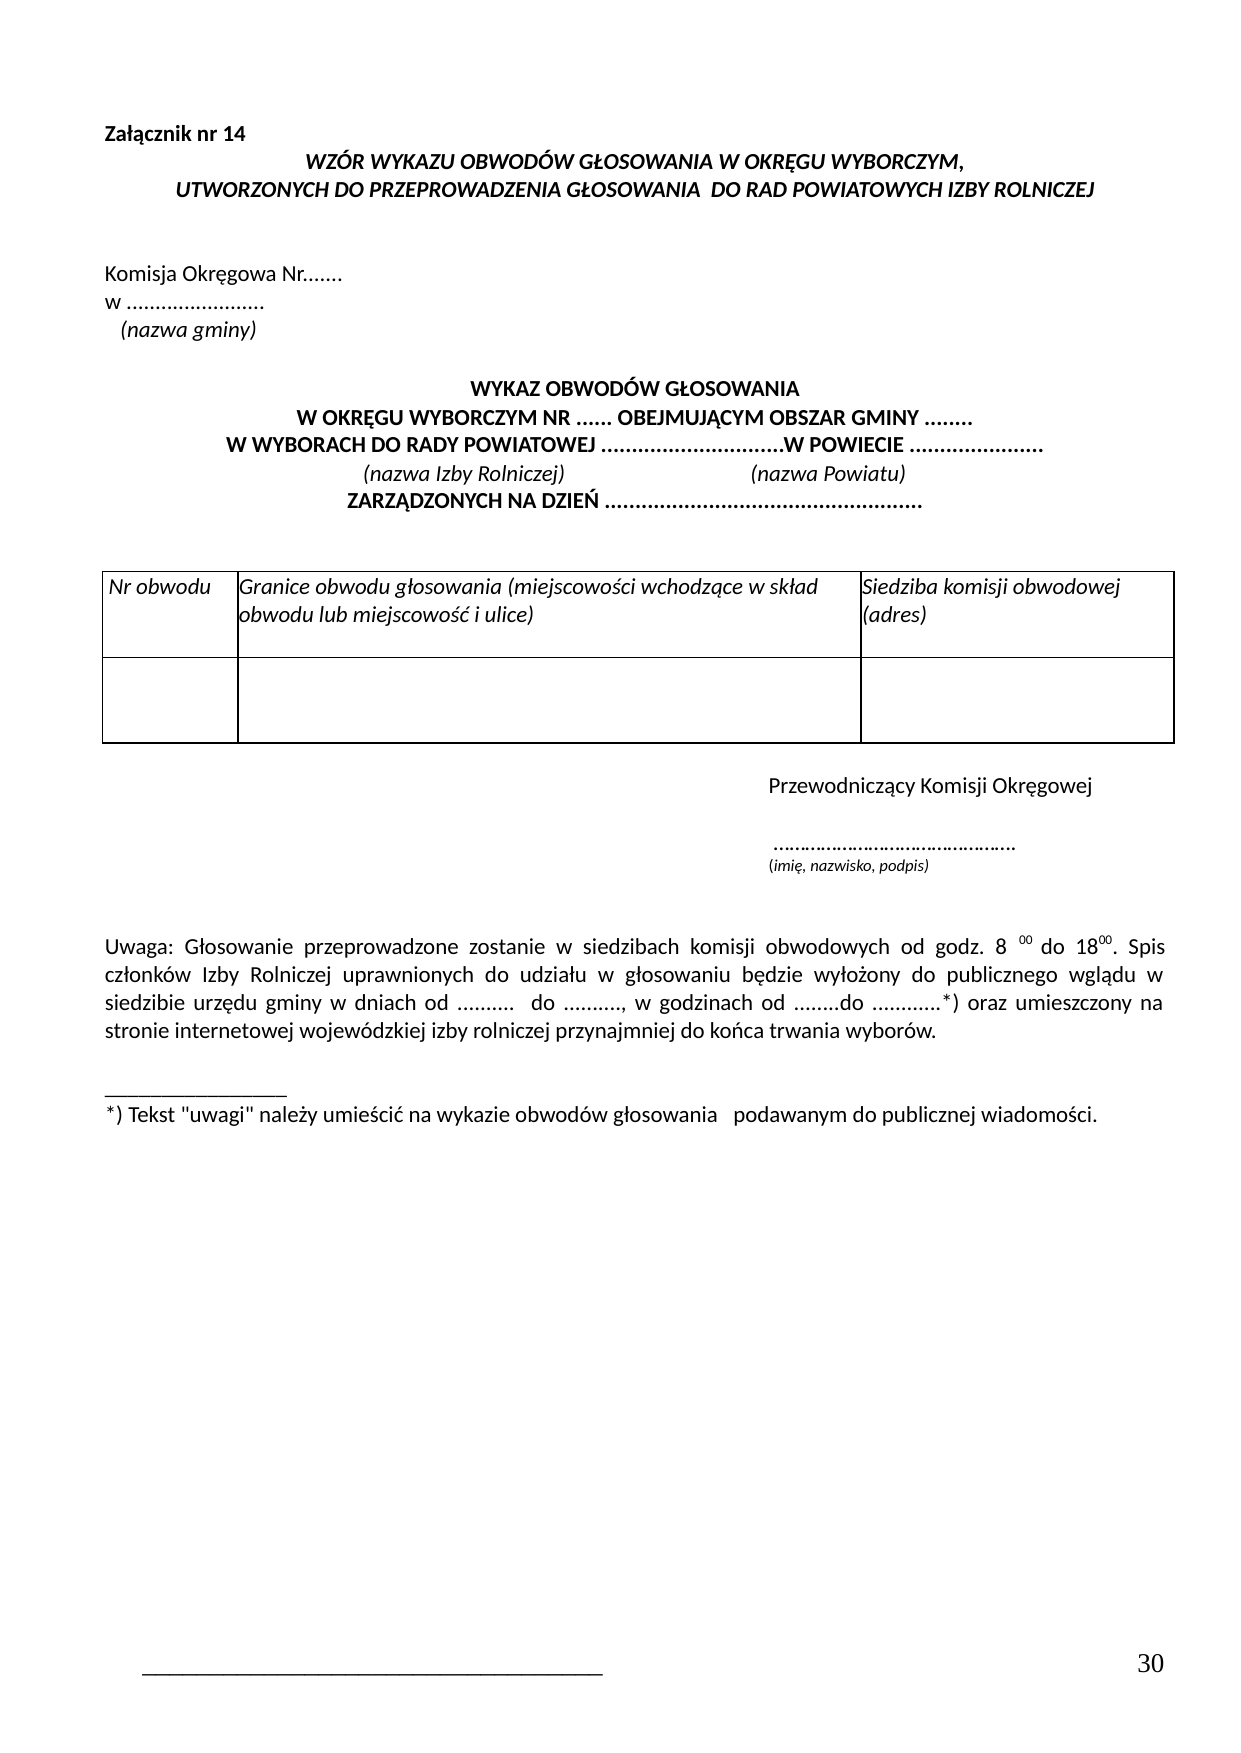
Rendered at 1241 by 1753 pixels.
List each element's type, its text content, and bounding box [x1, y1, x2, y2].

table_header Siedziba komisji obwodowej (adres) [862, 572, 1173, 656]
text *) Tekst "uwagi" należy umieścić na wykazie obwodów głosowania podawanym do publicznej wiadomości. [104, 1100, 1165, 1128]
text (imię, nazwisko, podpis) [104, 856, 1165, 876]
text Przewodniczący Komisji Okręgowej [104, 772, 1165, 799]
text w ........................ [104, 287, 1165, 315]
text Załącznik nr 14 [104, 119, 1165, 147]
text WZÓR WYKAZU OBWODÓW GŁOSOWANIA W OKRĘGU WYBORCZYM, [104, 147, 1165, 175]
text (nazwa Izby Rolniczej) (nazwa Powiatu) [104, 459, 1165, 487]
table_header Granice obwodu głosowania (miejscowości wchodzące w skład obwodu lub miejscowość i ulice) [239, 572, 860, 656]
text WYKAZ OBWODÓW GŁOSOWANIA [104, 374, 1165, 403]
table_cell [103, 658, 237, 742]
text UTWORZONYCH DO PRZEPROWADZENIA GŁOSOWANIA DO RAD POWIATOWYCH IZBY ROLNICZEJ [104, 175, 1165, 203]
table_cell [862, 658, 1173, 742]
text ________________ [104, 1072, 1165, 1100]
text Komisja Okręgowa Nr....... [104, 259, 1165, 287]
table_cell [239, 658, 860, 742]
text W WYBORACH DO RADY POWIATOWEJ ..............................W POWIECIE ...................... [104, 431, 1165, 459]
text W OKRĘGU WYBORCZYM NR ...... OBEJMUJĄCYM OBSZAR GMINY ........ [104, 403, 1165, 431]
text ZARZĄDZONYCH NA DZIEŃ .................................................... [104, 487, 1165, 515]
text ………………………………………. [104, 828, 1165, 856]
text Uwaga: Głosowanie przeprowadzone zostanie w siedzibach komisji obwodowych od godz. 8 00 do 1800. Spis członków Izby Rolniczej uprawnionych do udziału w głosowaniu będzie wyłożony do publicznego wglądu w siedzibie urzędu gminy w dniach od .......... do .........., w godzinach od ........do ............*) oraz umieszczony na stronie internetowej wojewódzkiej izby rolniczej przynajmniej do końca trwania wyborów. [104, 932, 1165, 1044]
text (nazwa gminy) [104, 315, 1165, 343]
table_header Nr obwodu [103, 572, 237, 656]
